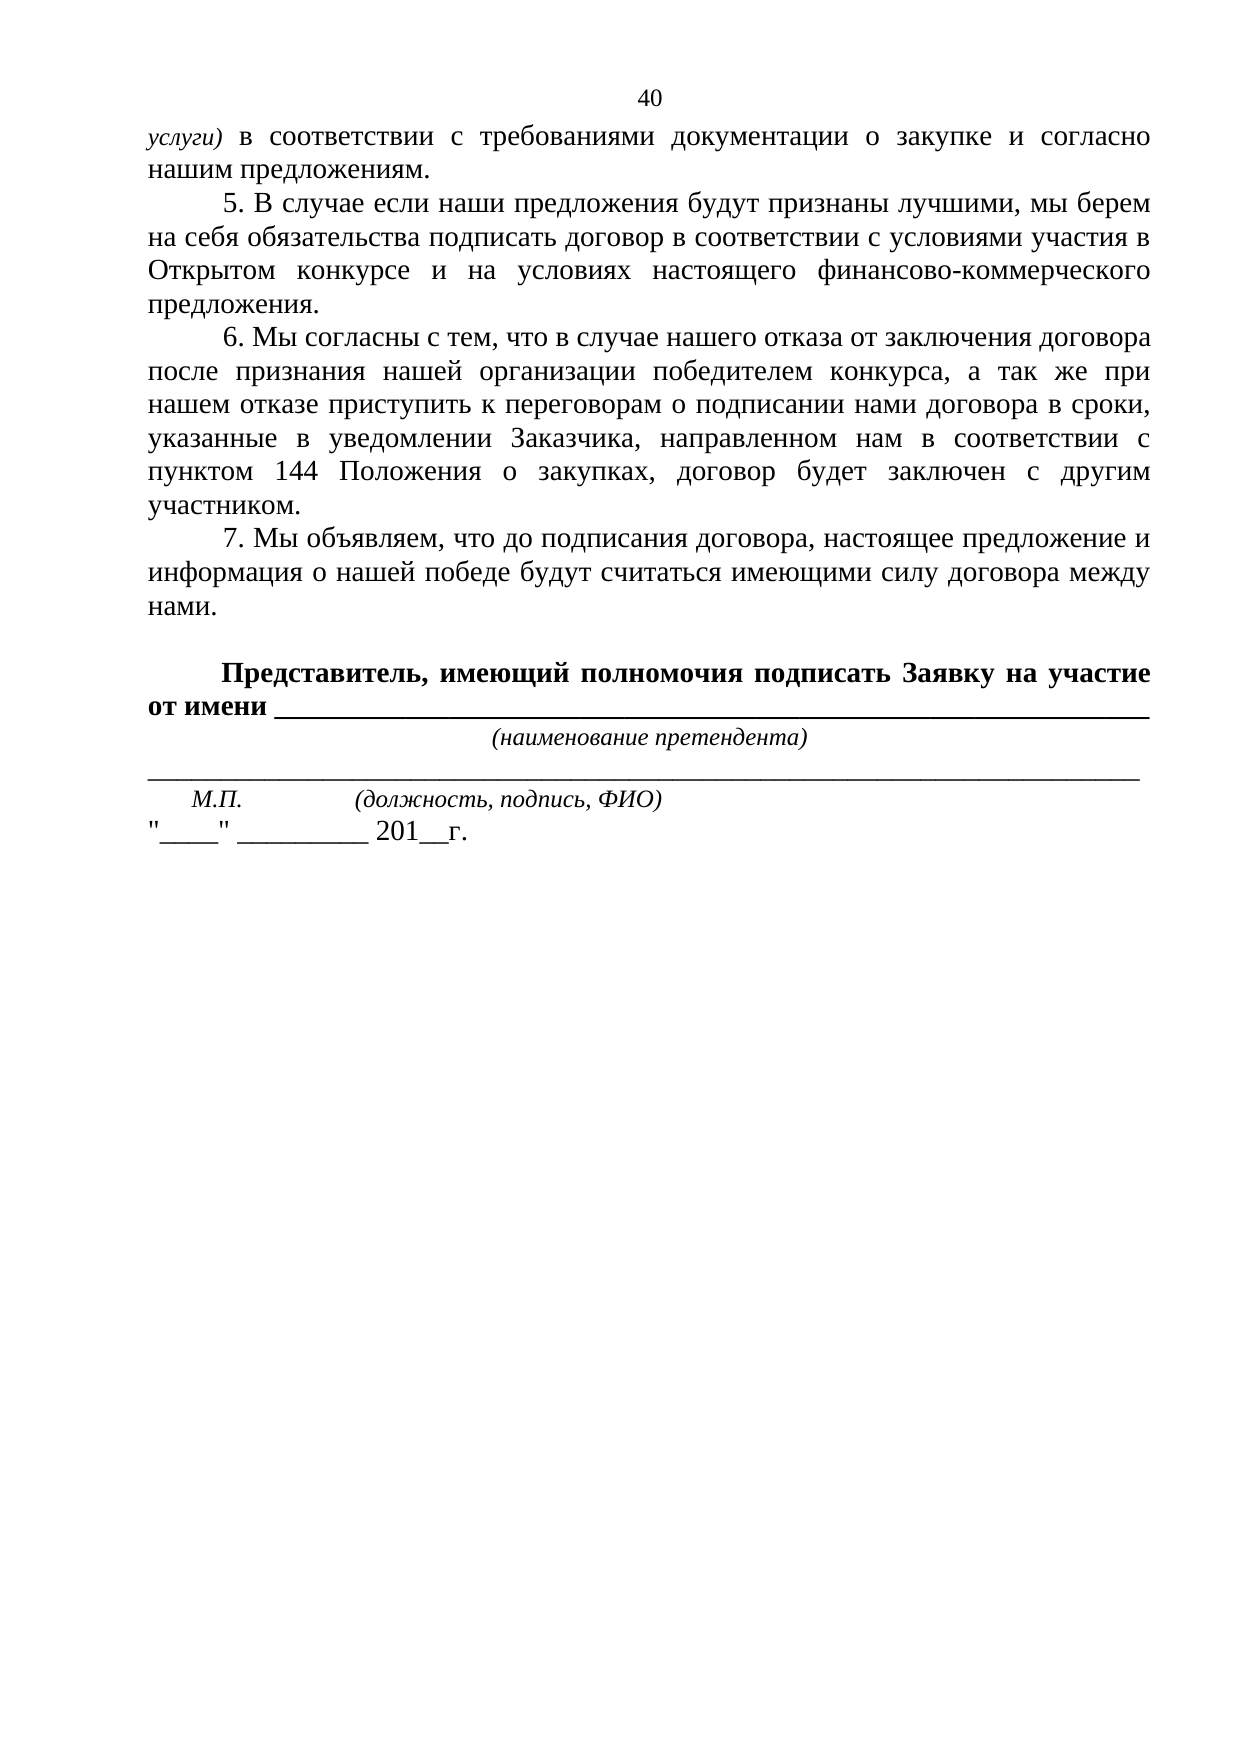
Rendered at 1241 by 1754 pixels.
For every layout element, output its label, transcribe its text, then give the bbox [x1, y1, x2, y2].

text 5. В случае если наши предложения будут признаны лучшими, мы берем на себя обязательства подписать договор в соответствии с условиями участия в Открытом конкурсе и на условиях настоящего финансово-коммерческого предложения. [148, 185, 1152, 319]
text (наименование претендента) [148, 722, 1152, 751]
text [148, 118, 1152, 185]
text "____" _________ 201__г. [148, 813, 1152, 846]
text 6. Мы согласны с тем, что в случае нашего отказа от заключения договора после признания нашей организации победителем конкурса, а так же при нашем отказе приступить к переговорам о подписании нами договора в сроки, указанные в уведомлении Заказчика, направленном нам в соответствии с пунктом 144 Положения о закупках, договор будет заключен с другим участником. [148, 319, 1152, 521]
text М.П. (должность, подпись, ФИО) [148, 784, 1152, 813]
text ____________________________________________________________________ [148, 751, 1152, 784]
text Представитель, имеющий полномочия подписать Заявку на участие от имени ____________________________________________________________ [148, 655, 1152, 722]
text 7. Мы объявляем, что до подписания договора, настоящее предложение и информация о нашей победе будут считаться имеющими силу договора между нами. [148, 521, 1152, 621]
